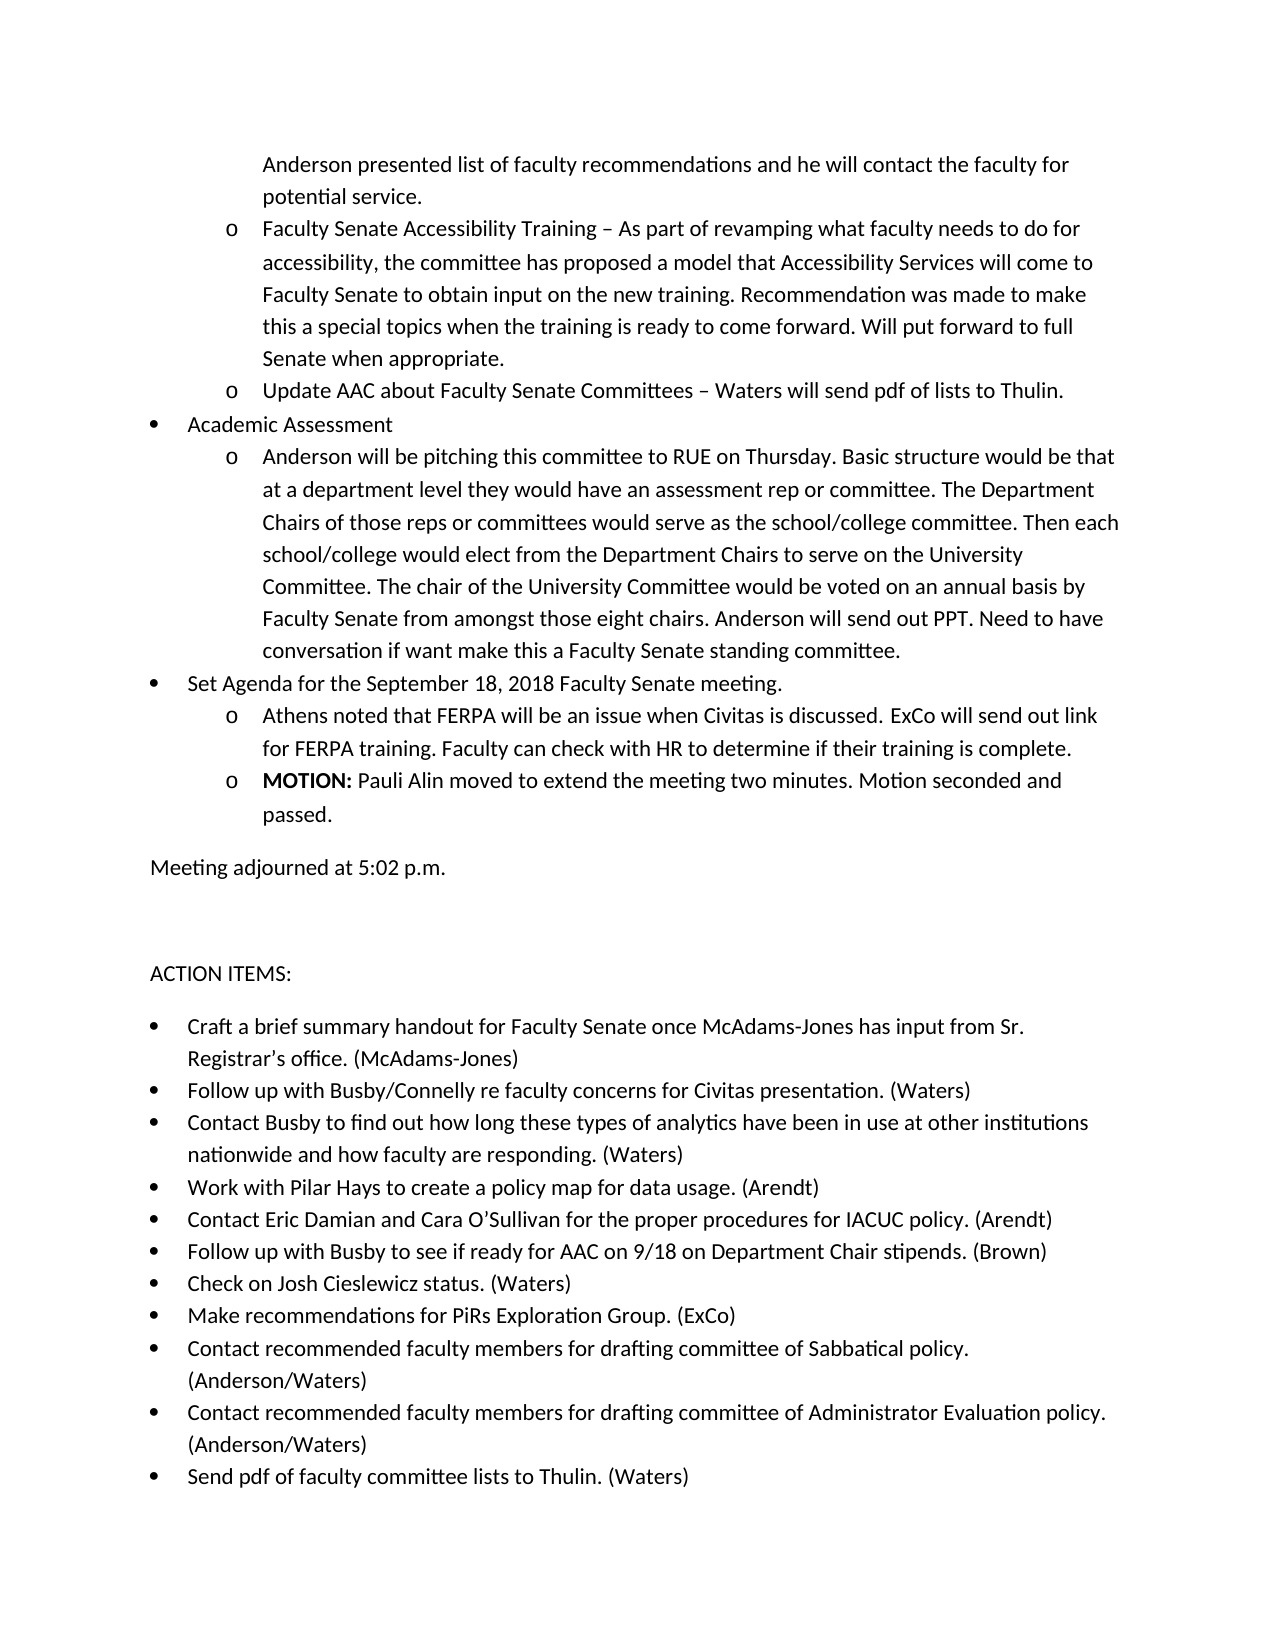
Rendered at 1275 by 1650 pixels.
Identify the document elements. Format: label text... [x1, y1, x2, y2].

list Make recommendations for PiRs Exploration Group. (ExCo) [150, 1301, 1125, 1329]
list Send pdf of faculty committee lists to Thulin. (Waters) [150, 1462, 1125, 1490]
list Athens noted that FERPA will be an issue when Civitas is discussed. ExCo will send out link for FERPA training. Faculty can check with HR to determine if their training is complete. [225, 701, 1125, 762]
list Craft a brief summary handout for Faculty Senate once McAdams-Jones has input from Sr. Registrar’s office. (McAdams-Jones) [150, 1012, 1125, 1072]
list Contact Busby to find out how long these types of analytics have been in use at other institutions nationwide and how faculty are responding. (Waters) [150, 1108, 1125, 1168]
text ACTION ITEMS: [150, 959, 1125, 987]
list Follow up with Busby/Connelly re faculty concerns for Civitas presentation. (Waters) [150, 1076, 1125, 1104]
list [225, 150, 1125, 210]
list MOTION: Pauli Alin moved to extend the meeting two minutes. Motion seconded and passed. [225, 766, 1125, 828]
list Work with Pilar Hays to create a policy map for data usage. (Arendt) [150, 1173, 1125, 1201]
list Contact recommended faculty members for drafting committee of Sabbatical policy. (Anderson/Waters) [150, 1334, 1125, 1394]
list Update AAC about Faculty Senate Committees – Waters will send pdf of lists to Thulin. [225, 376, 1125, 406]
text Meeting adjourned at 5:02 p.m. [150, 853, 1125, 881]
list Follow up with Busby to see if ready for AAC on 9/18 on Department Chair stipends. (Brown) [150, 1237, 1125, 1265]
list Contact recommended faculty members for drafting committee of Administrator Evaluation policy. (Anderson/Waters) [150, 1398, 1125, 1458]
list Set Agenda for the September 18, 2018 Faculty Senate meeting. [150, 669, 1125, 697]
list Academic Assessment [150, 410, 1125, 438]
list Contact Eric Damian and Cara O’Sullivan for the proper procedures for IACUC policy. (Arendt) [150, 1205, 1125, 1233]
list Check on Josh Cieslewicz status. (Waters) [150, 1269, 1125, 1297]
list Anderson will be pitching this committee to RUE on Thursday. Basic structure would be that at a department level they would have an assessment rep or committee. The Department Chairs of those reps or committees would serve as the school/college committee. Then each school/college would elect from the Department Chairs to serve on the University Committee. The chair of the University Committee would be voted on an annual basis by Faculty Senate from amongst those eight chairs. Anderson will send out PPT. Need to have conversation if want make this a Faculty Senate standing committee. [225, 442, 1125, 664]
list Faculty Senate Accessibility Training – As part of revamping what faculty needs to do for accessibility, the committee has proposed a model that Accessibility Services will come to Faculty Senate to obtain input on the new training. Recommendation was made to make this a special topics when the training is ready to come forward. Will put forward to full Senate when appropriate. [225, 214, 1125, 372]
